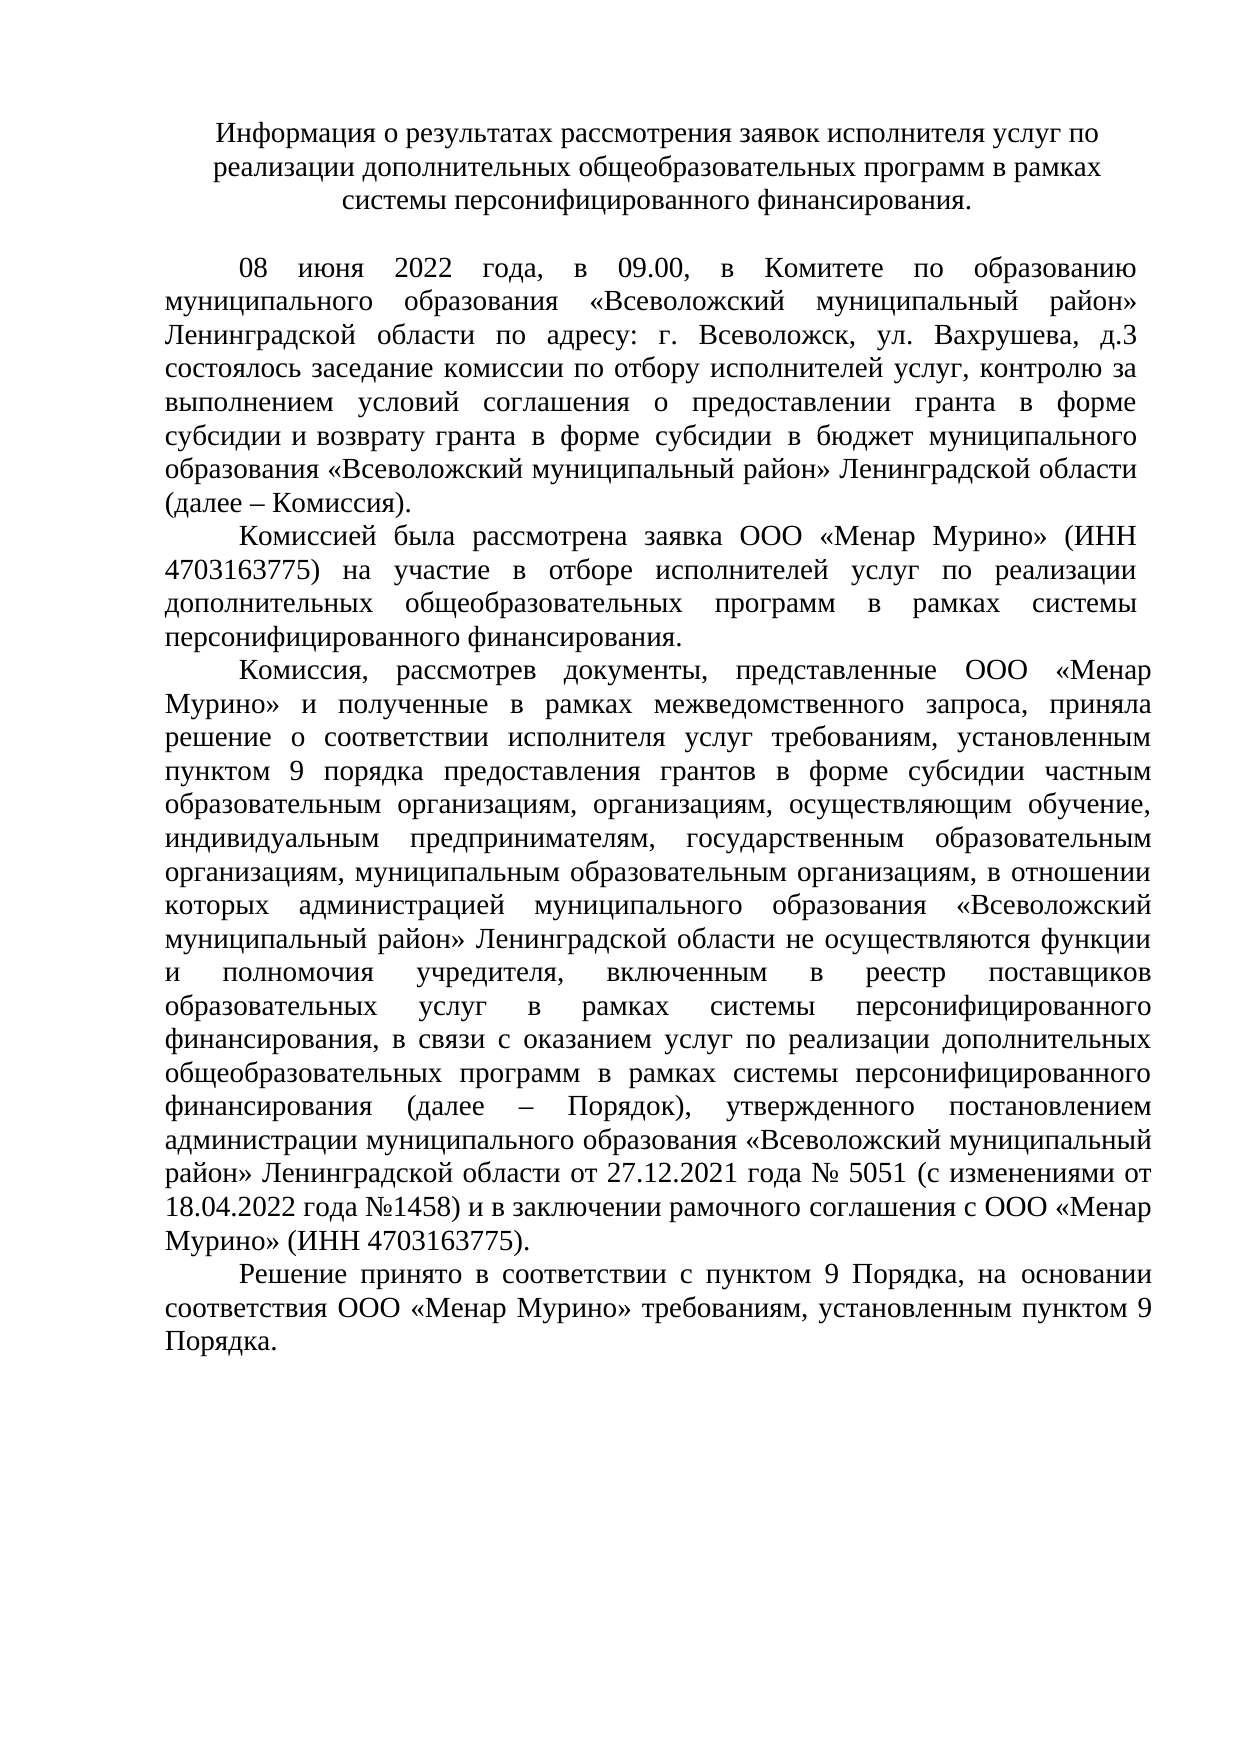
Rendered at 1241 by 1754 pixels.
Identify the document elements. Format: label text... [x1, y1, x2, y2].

text Комиссия, рассмотрев документы, представленные ООО «Менар Мурино» и полученные в рамках межведомственного запроса, приняла решение о соответствии исполнителя услуг требованиям, установленным пунктом 9 порядка предоставления грантов в форме субсидии частным образовательным организациям, организациям, осуществляющим обучение, индивидуальным предпринимателям, государственным образовательным организациям, муниципальным образовательным организациям, в отношении которых администрацией муниципального образования «Всеволожский муниципальный район» Ленинградской области не осуществляются функции и полномочия учредителя, включенным в реестр поставщиков образовательных услуг в рамках системы персонифицированного финансирования, в связи с оказанием услуг по реализации дополнительных общеобразовательных программ в рамках системы персонифицированного финансирования (далее – Порядок), утвержденного постановлением администрации муниципального образования «Всеволожский муниципальный район» Ленинградской области от 27.12.2021 года № 5051 (с изменениями от 18.04.2022 года №1458) и в заключении рамочного соглашения с ООО «Менар Мурино» (ИНН 4703163775). [164, 652, 1152, 1256]
text 08 июня 2022 года, в 09.00, в Комитете по образованию муниципального образования «Всеволожский муниципальный район» Ленинградской области по адресу: г. Всеволожск, ул. Вахрушева, д.3 состоялось заседание комиссии по отбору исполнителей услуг, контролю за выполнением условий соглашения о предоставлении гранта в форме субсидии и возврату гранта в форме субсидии в бюджет муниципального образования «Всеволожский муниципальный район» Ленинградской области (далее – Комиссия). [164, 250, 1137, 518]
text Решение принято в соответствии с пунктом 9 Порядка, на основании соответствия ООО «Менар Мурино» требованиям, установленным пунктом 9 Порядка. [164, 1256, 1152, 1357]
text Информация о результатах рассмотрения заявок исполнителя услуг по реализации дополнительных общеобразовательных программ в рамках системы персонифицированного финансирования. [177, 115, 1137, 216]
text Комиссией была рассмотрена заявка ООО «Менар Мурино» (ИНН 4703163775) на участие в отборе исполнителей услуг по реализации дополнительных общеобразовательных программ в рамках системы персонифицированного финансирования. [164, 518, 1137, 652]
